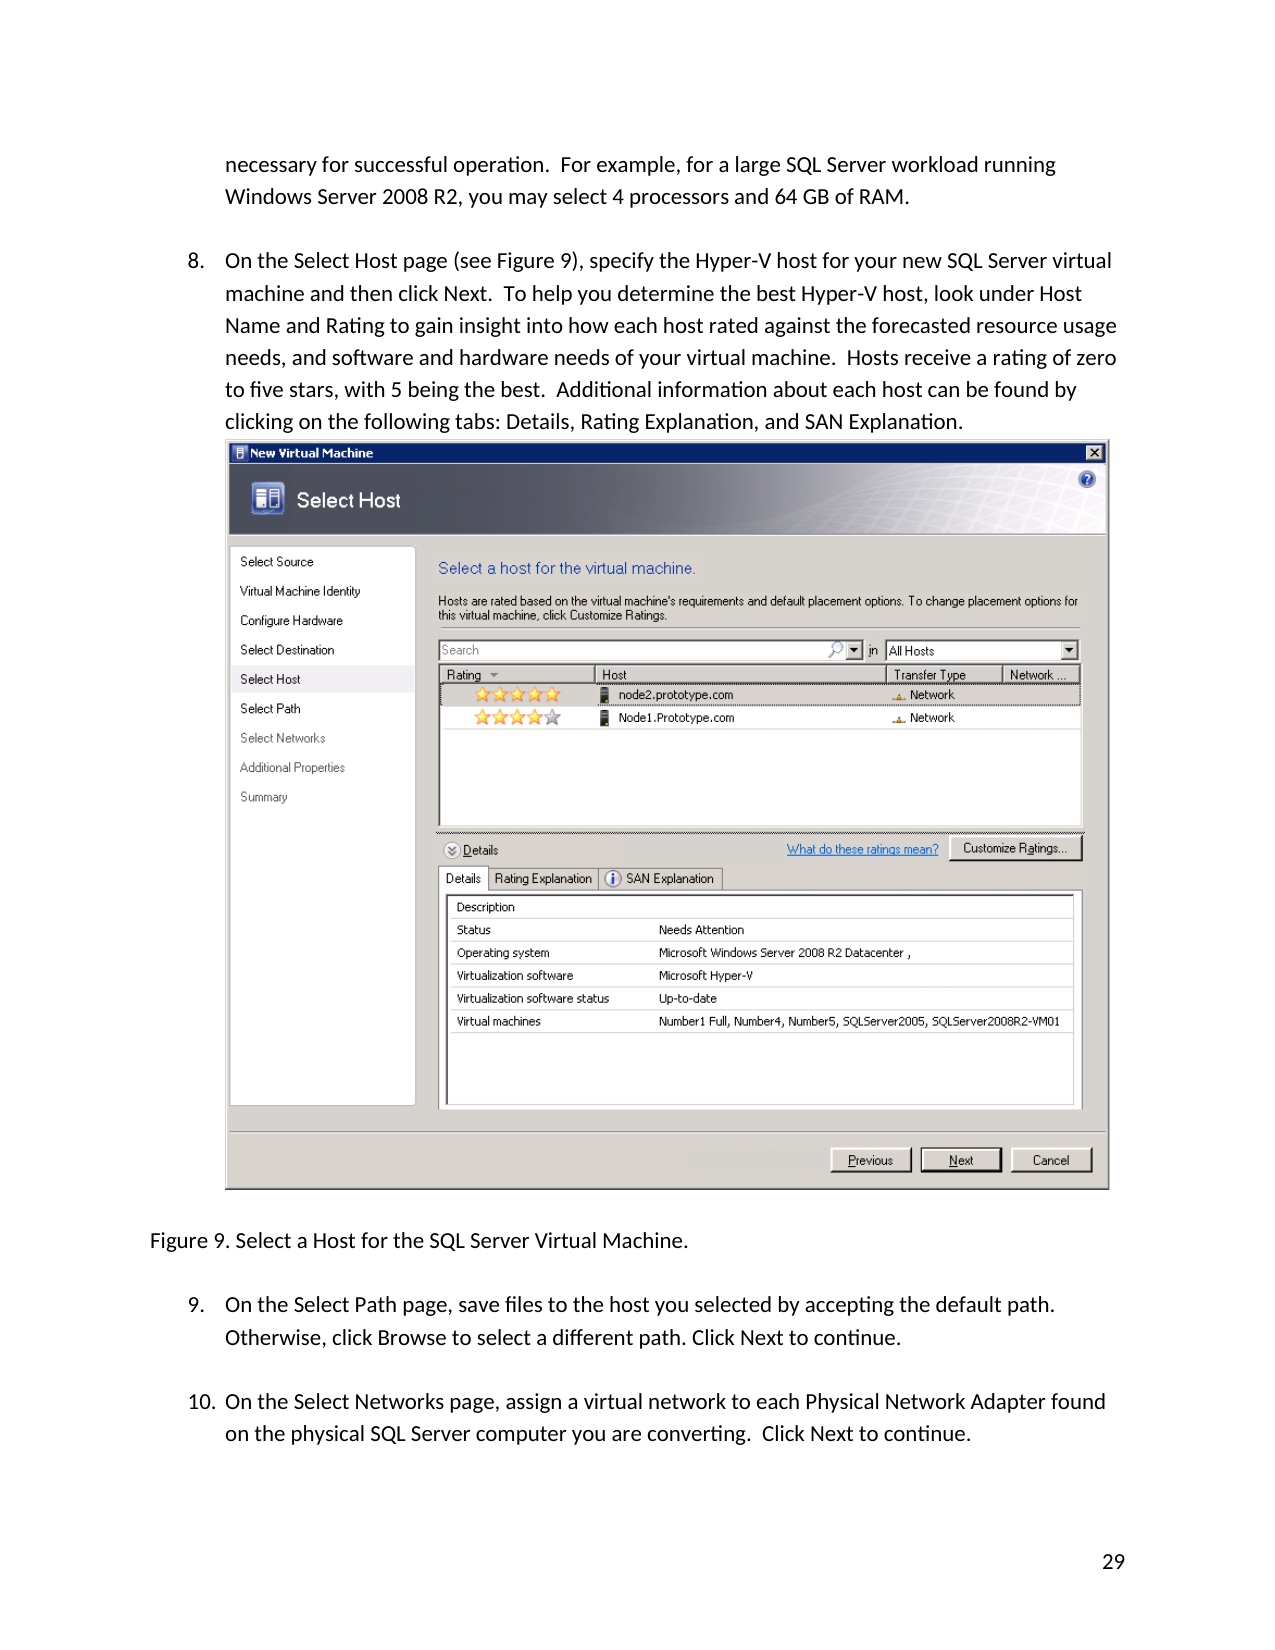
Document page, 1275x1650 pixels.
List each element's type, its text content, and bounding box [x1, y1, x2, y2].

list On the Select Path page, save files to the host you selected by accepting the default path. Otherwise, click Browse to select a different path. Click Next to continue. [187, 1290, 1125, 1351]
picture [225, 439, 1110, 1190]
list On the Select Networks page, assign a virtual network to each Physical Network Adapter found on the physical SQL Server computer you are converting. Click Next to continue. [187, 1387, 1125, 1447]
text Figure 9. Select a Host for the SQL Server Virtual Machine. [150, 1226, 1125, 1254]
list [187, 150, 1125, 210]
list On the Select Host page (see Figure 9), specify the Hyper-V host for your new SQL Server virtual machine and then click Next. To help you determine the best Hyper-V host, look under Host Name and Rating to gain insight into how each host rated against the forecasted resource usage needs, and software and hardware needs of your virtual machine. Hosts receive a rating of zero to five stars, with 5 being the best. Additional information about each host can be found by clicking on the following tabs: Details, Rating Explanation, and SAN Explanation. [187, 247, 1125, 436]
